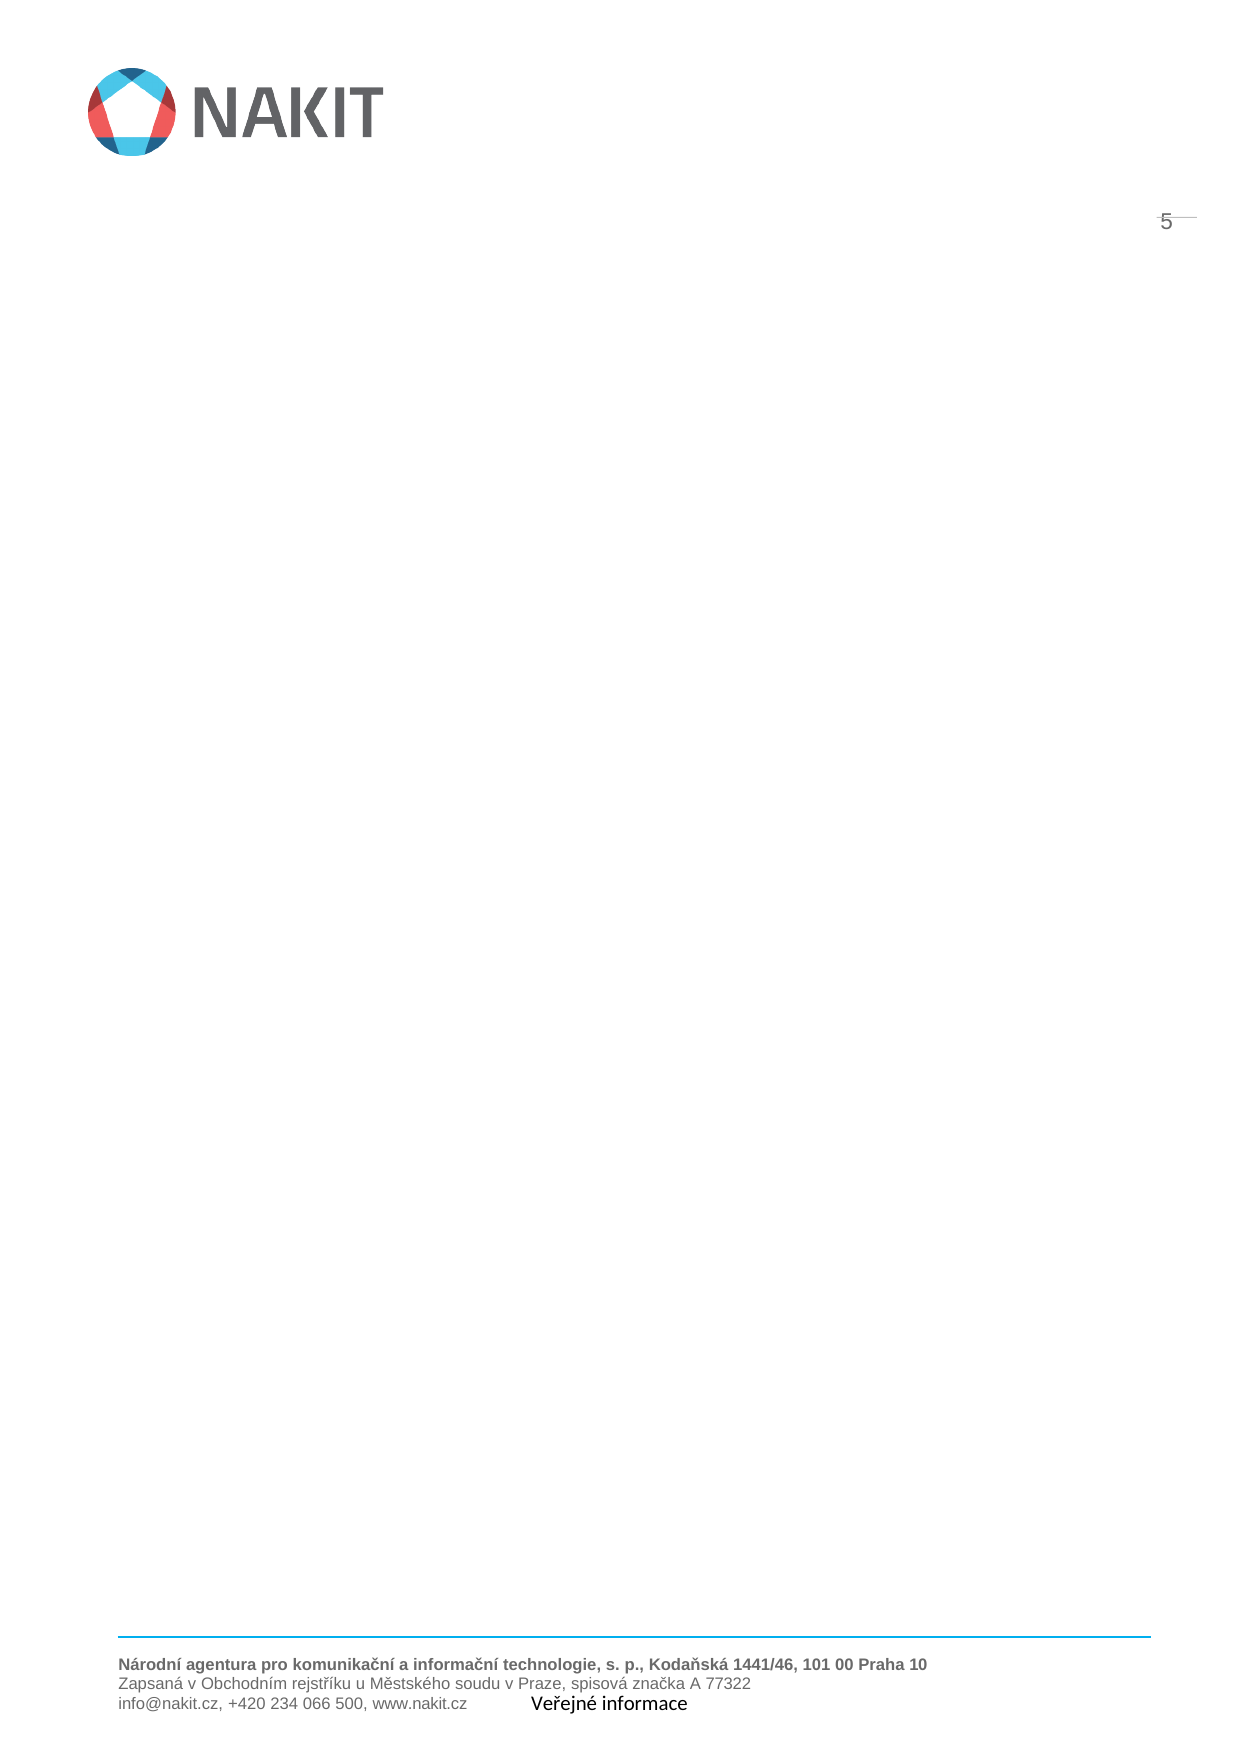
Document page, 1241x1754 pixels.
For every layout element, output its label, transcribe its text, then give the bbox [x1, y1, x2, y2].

text 5 [106, 208, 1173, 235]
picture [88, 68, 384, 156]
